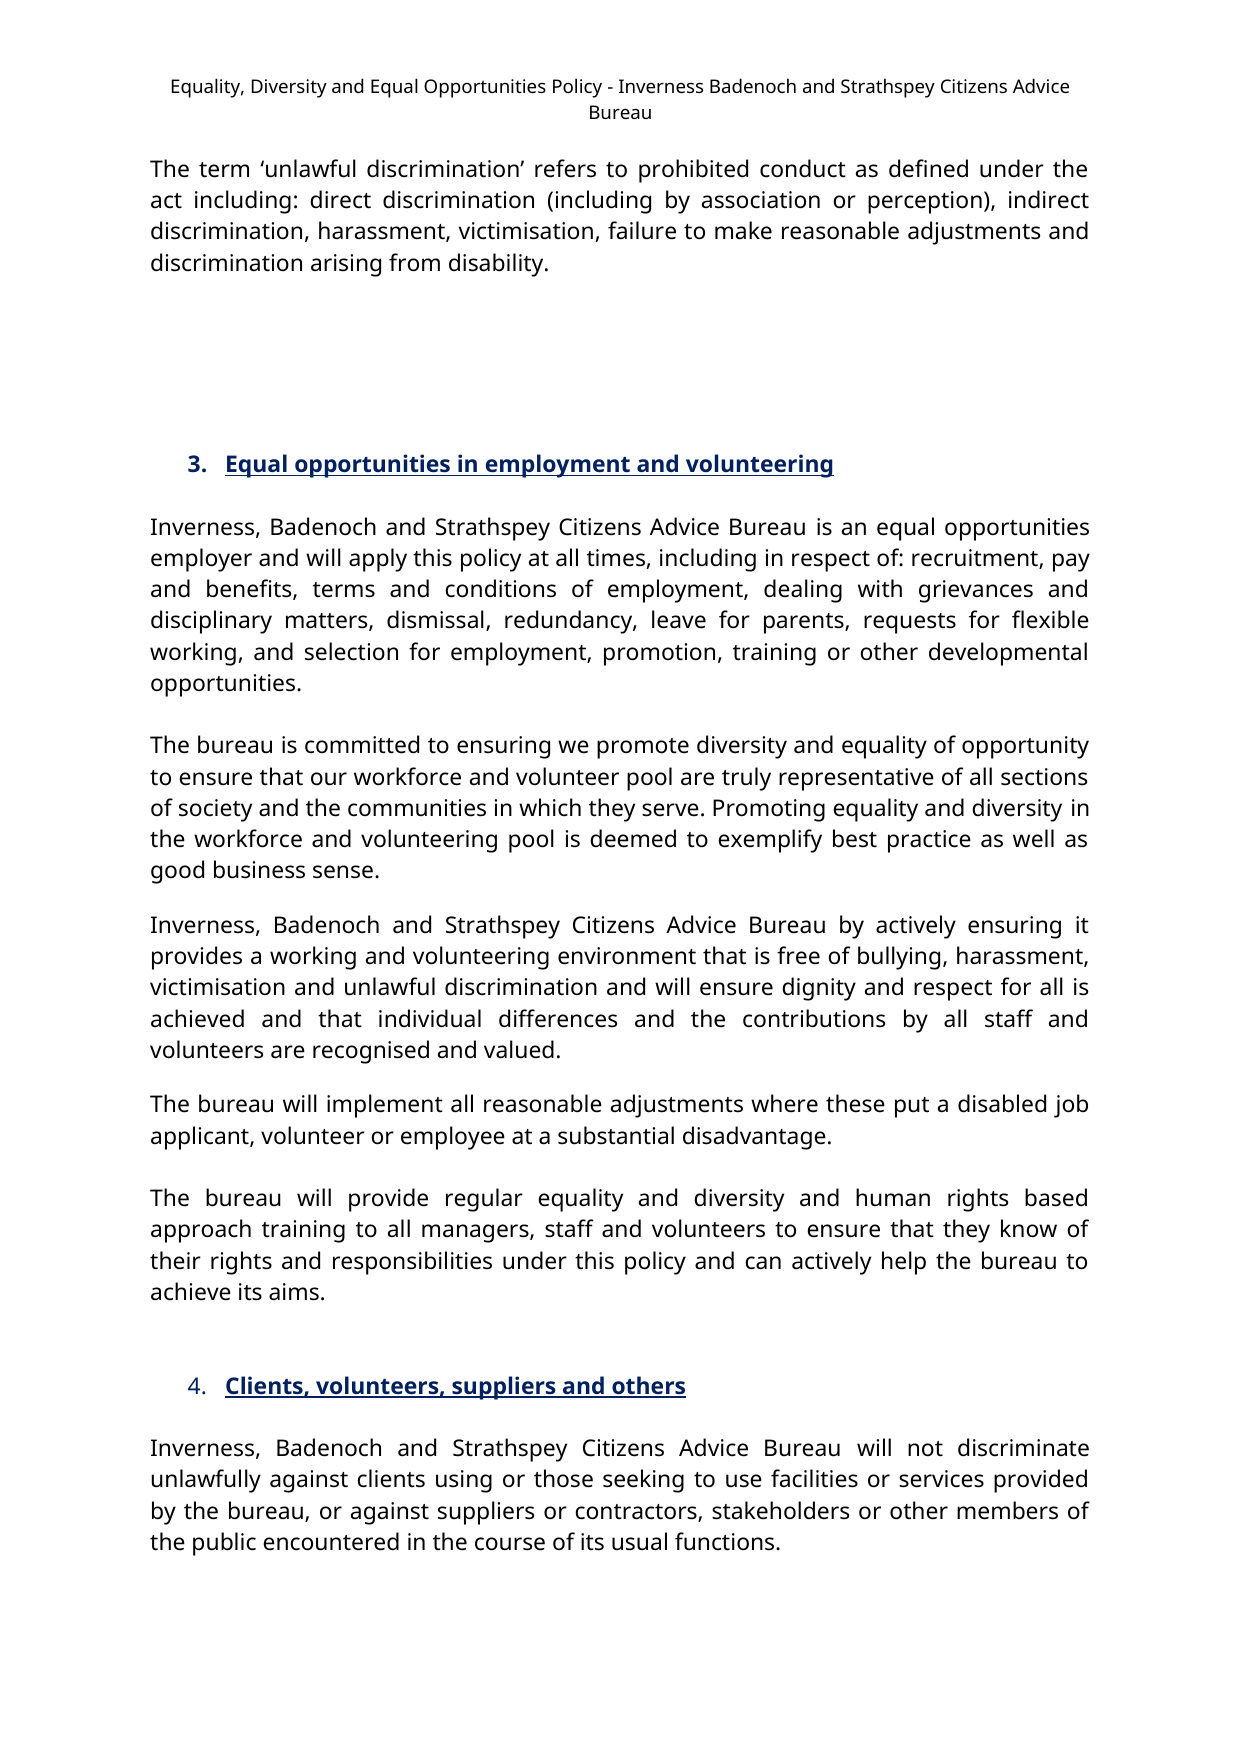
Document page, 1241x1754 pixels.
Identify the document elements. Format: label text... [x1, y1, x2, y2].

text The bureau will implement all reasonable adjustments where these put a disabled job applicant, volunteer or employee at a substantial disadvantage. [150, 1088, 1090, 1151]
list Equal opportunities in employment and volunteering [187, 448, 1090, 479]
text The bureau will provide regular equality and diversity and human rights based approach training to all managers, staff and volunteers to ensure that they know of their rights and responsibilities under this policy and can actively help the bureau to achieve its aims. [150, 1182, 1090, 1307]
text The term ‘unlawful discrimination’ refers to prohibited conduct as defined under the act including: direct discrimination (including by association or perception), indirect discrimination, harassment, victimisation, failure to make reasonable adjustments and discrimination arising from disability. [150, 153, 1090, 278]
list Clients, volunteers, suppliers and others [187, 1369, 1090, 1401]
text Inverness, Badenoch and Strathspey Citizens Advice Bureau by actively ensuring it provides a working and volunteering environment that is free of bullying, harassment, victimisation and unlawful discrimination and will ensure dignity and respect for all is achieved and that individual differences and the contributions by all staff and volunteers are recognised and valued. [150, 909, 1090, 1065]
text The bureau is committed to ensuring we promote diversity and equality of opportunity to ensure that our workforce and volunteer pool are truly representative of all sections of society and the communities in which they serve. Promoting equality and diversity in the workforce and volunteering pool is deemed to exemplify best practice as well as good business sense. [150, 729, 1090, 886]
text Inverness, Badenoch and Strathspey Citizens Advice Bureau is an equal opportunities employer and will apply this policy at all times, including in respect of: recruitment, pay and benefits, terms and conditions of employment, dealing with grievances and disciplinary matters, dismissal, redundancy, leave for parents, requests for flexible working, and selection for employment, promotion, training or other developmental opportunities. [150, 511, 1090, 698]
text Inverness, Badenoch and Strathspey Citizens Advice Bureau will not discriminate unlawfully against clients using or those seeking to use facilities or services provided by the bureau, or against suppliers or contractors, stakeholders or other members of the public encountered in the course of its usual functions. [150, 1432, 1090, 1557]
